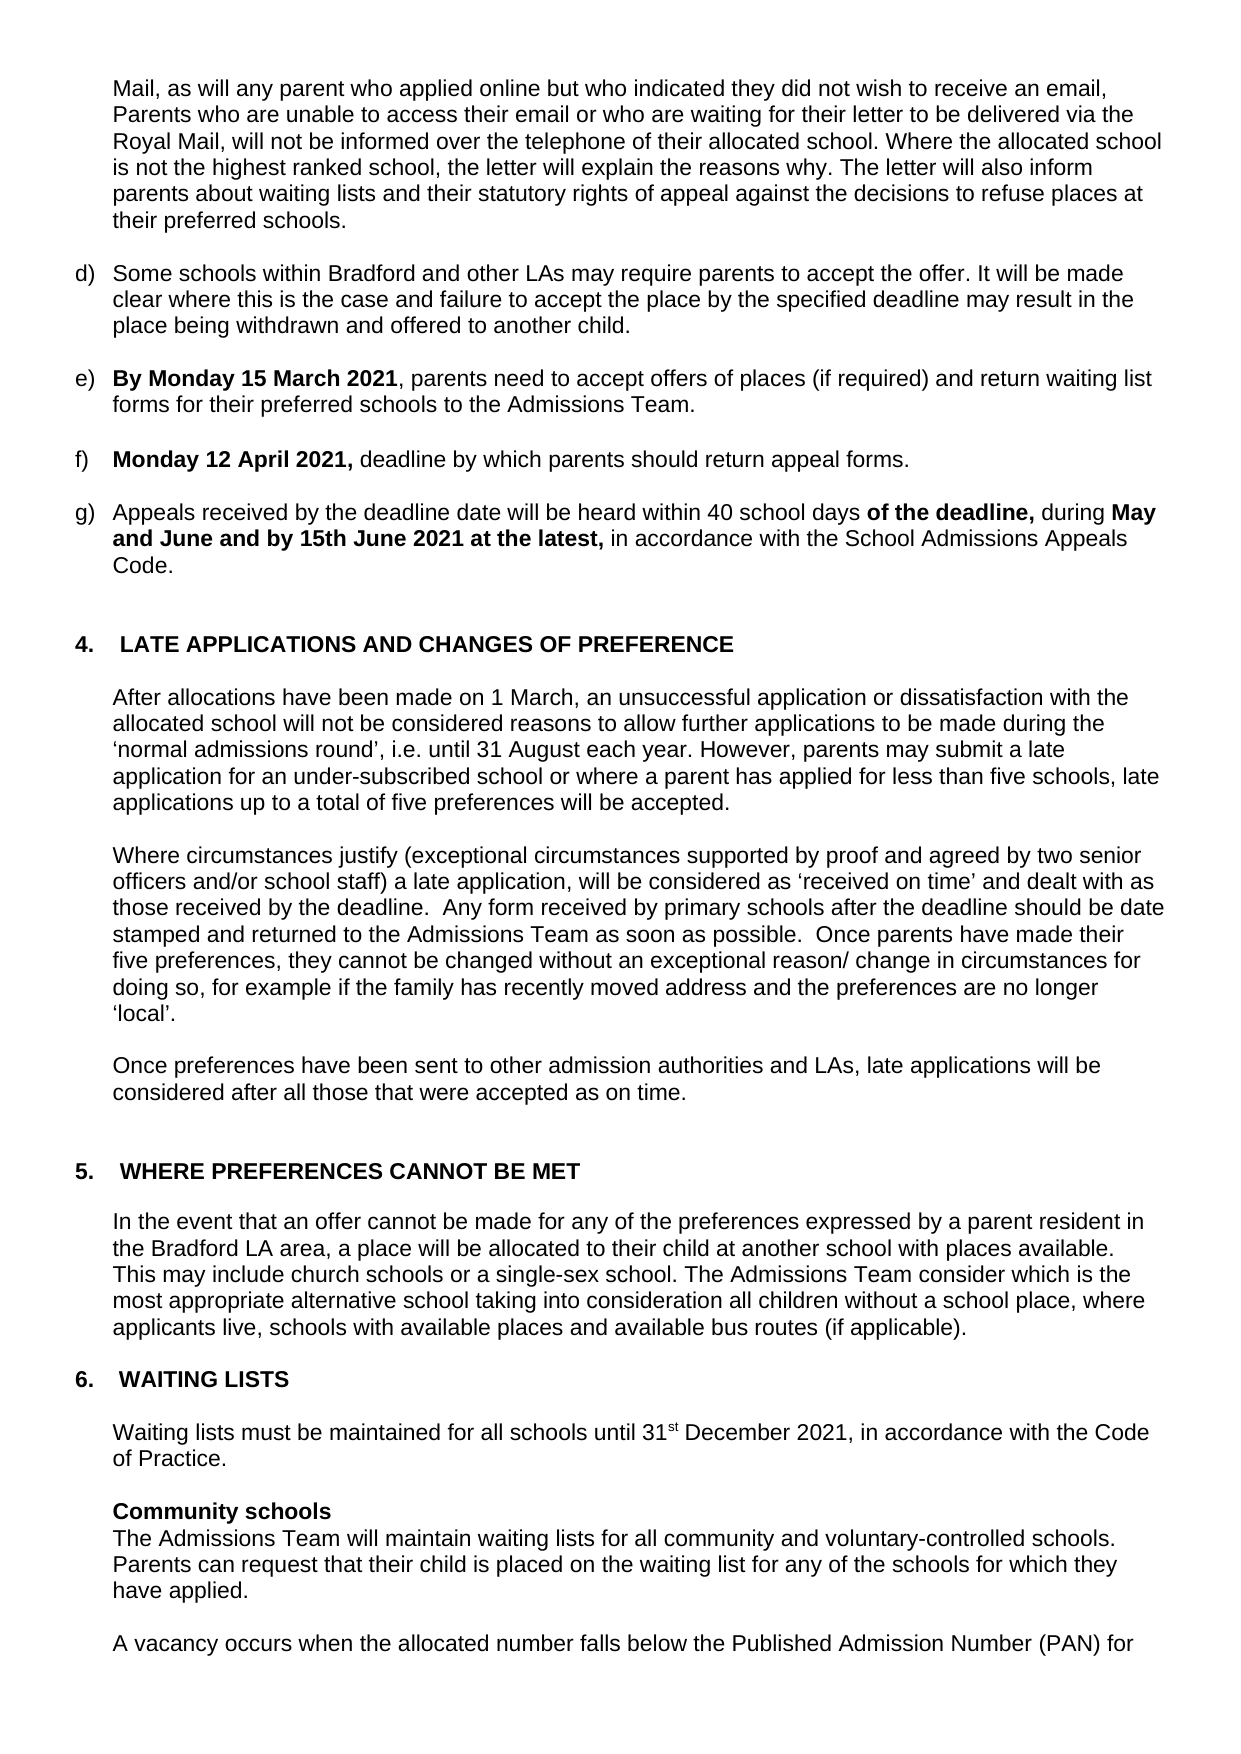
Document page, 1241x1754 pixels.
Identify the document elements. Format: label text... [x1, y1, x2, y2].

text After allocations have been made on 1 March, an unsuccessful application or dissatisfaction with the allocated school will not be considered reasons to allow further applications to be made during the ‘normal admissions round’, i.e. until 31 August each year. However, parents may submit a late application for an under-subscribed school or where a parent has applied for less than five schools, late applications up to a total of five preferences will be accepted. [75, 683, 1165, 815]
text In the event that an offer cannot be made for any of the preferences expressed by a parent resident in the Bradford LA area, a place will be allocated to their child at another school with places available. This may include church schools or a single-sex school. The Admissions Team consider which is the most appropriate alternative school taking into consideration all children without a school place, where applicants live, schools with available places and available bus routes (if applicable). [112, 1208, 1165, 1340]
text The Admissions Team will maintain waiting lists for all community and voluntary-controlled schools. Parents can request that their child is placed on the waiting list for any of the schools for which they have applied. [112, 1524, 1165, 1603]
text Community schools [75, 1498, 1165, 1524]
list WAITING LISTS [75, 1366, 1165, 1393]
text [75, 75, 1165, 233]
text 5. WHERE PREFERENCES CANNOT BE [75, 1158, 1165, 1184]
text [112, 1630, 1165, 1656]
text Where circumstances justify (exceptional circumstances supported by proof and agreed by two senior officers and/or school staff) a late application, will be considered as ‘received on time’ and dealt with as those received by the deadline. Any form received by primary schools after the deadline should be date stamped and returned to the Admissions Team as soon as possible. Once parents have made their five preferences, they cannot be changed without an exceptional reason/ change in circumstances for doing so, for example if the family has recently moved address and the preferences are no longer ‘local’. [75, 842, 1165, 1026]
text d) Some schools within and other LAs may require parents to accept the offer. It will be made clear where this is the case and failure to accept the place by the specified deadline may result in the place being withdrawn and offered to another child. [75, 259, 1165, 338]
text 4. LATE APPLICATIONS CHANGES OF PREFERENCE [75, 631, 1165, 657]
text Once preferences have been sent to other admission authorities and LAs, late applications will be considered after all those that were accepted as on time. [112, 1052, 1165, 1105]
list By Monday 15 March 2021, parents need to accept offers of places (if required) and return waiting list forms for their preferred schools to the Admissions Team. [75, 365, 1165, 446]
list Appeals received by the deadline date will be heard within 40 school days of the deadline, during May and June and by 15th June 2021 at the latest, in accordance with the School Admissions Appeals Code. [75, 499, 1165, 578]
list Monday 12 April 2021, deadline by which parents should return appeal forms. [75, 446, 1165, 473]
text Waiting lists must be maintained for all schools until 31st December 2021, in accordance with the Code of Practice. [112, 1419, 1165, 1472]
